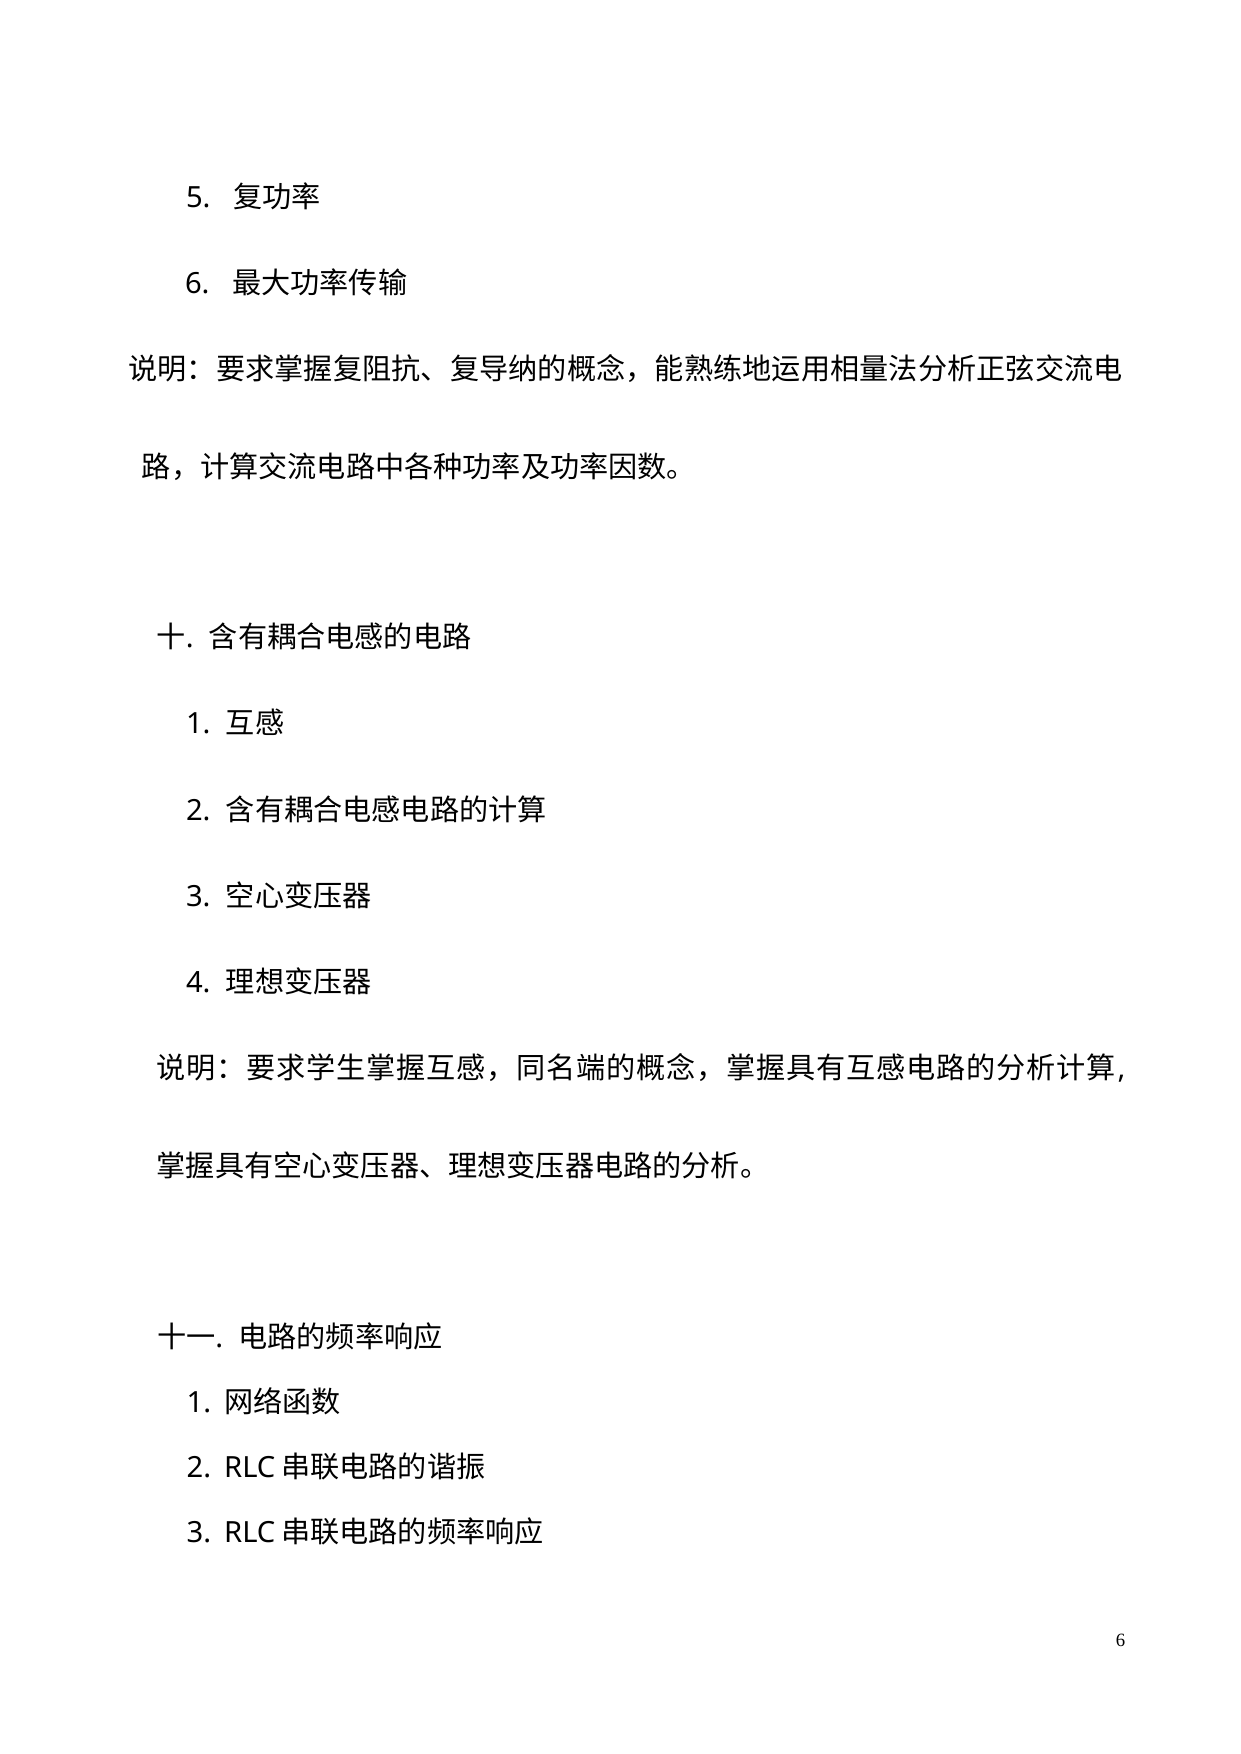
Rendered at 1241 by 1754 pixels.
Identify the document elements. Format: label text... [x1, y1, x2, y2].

list 网络函数 [186, 1367, 1125, 1432]
text 说明：要求掌握复阻抗、复导纳的概念，能熟练地运用相量法分析正弦交流电路，计算交流电路中各种功率及功率因数。 [112, 334, 1125, 497]
text 十一. 电路的频率响应 [112, 1302, 1125, 1367]
text 4. 理想变压器 [142, 947, 1125, 1012]
text 3. 空心变压器 [142, 861, 1125, 926]
text 说明：要求学生掌握互感，同名端的概念，掌握具有互感电路的分析计算,掌握具有空心变压器、理想变压器电路的分析。 [156, 1033, 1125, 1196]
list RLC串联电路的谐振 [186, 1432, 1125, 1497]
text 2. 含有耦合电感电路的计算 [127, 775, 1125, 840]
text 十. 含有耦合电感的电路 [112, 603, 1125, 668]
list RLC串联电路的频率响应 [186, 1497, 1125, 1562]
text 1. 互感 [157, 689, 1125, 754]
text 6. 最大功率传输 [126, 248, 1125, 313]
text 5. 复功率 [157, 162, 1125, 227]
